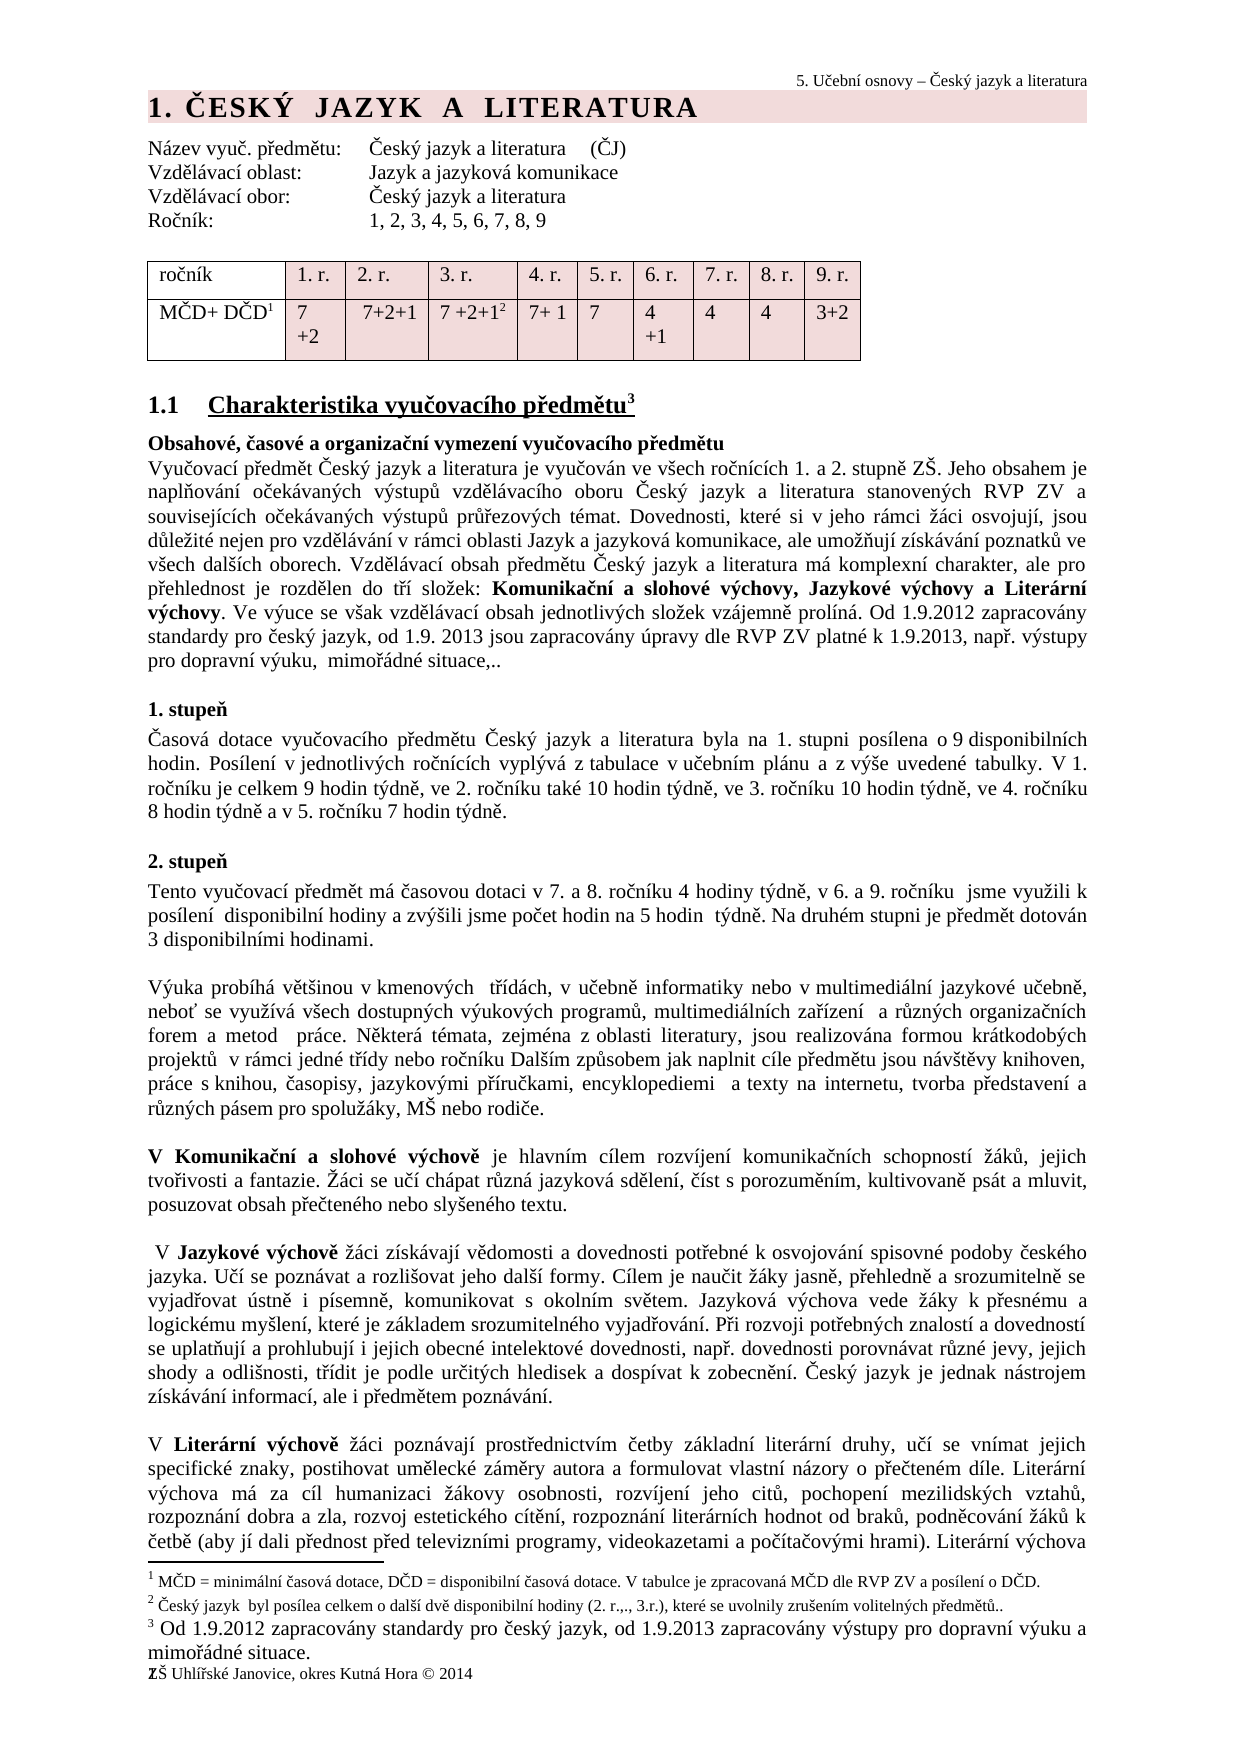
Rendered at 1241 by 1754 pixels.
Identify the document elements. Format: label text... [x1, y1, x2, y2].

table_cell 7 [578, 300, 633, 360]
table_cell 7+ 1 [518, 300, 577, 360]
text Vyučovací předmět Český jazyk a literatura je vyučován ve všech ročnících 1. a 2. stupně ZŠ. Jeho obsahem je naplňování očekávaných výstupů vzdělávacího oboru Český jazyk a literatura stanovených RVP ZV a souvisejících očekávaných výstupů průřezových témat. Dovednosti, které si v jeho rámci žáci osvojují, jsou důležité nejen pro vzdělávání v rámci oblasti Jazyk a jazyková komunikace, ale umožňují získávání poznatků ve všech dalších oborech. Vzdělávací obsah předmětu Český jazyk a literatura má komplexní charakter, ale pro přehlednost je rozdělen do tří složek: Komunikační a slohové výchovy, Jazykové výchovy a Literární výchovy. Ve výuce se však vzdělávací obsah jednotlivých složek vzájemně prolíná. Od 1.9.2012 zapracovány standardy pro český jazyk, od 1.9. 2013 jsou zapracovány úpravy dle RVP ZV platné k 1.9.2013, např. výstupy pro dopravní výuku, mimořádné situace,.. [148, 455, 1087, 672]
text Vzdělávací oblast: Jazyk a jazyková komunikace Vzdělávací obor: Český jazyk a literatura [148, 160, 1087, 208]
table_cell 7 +2 [286, 300, 345, 360]
table_cell 4 [694, 300, 749, 360]
table_header 2. r. [346, 262, 428, 299]
table_cell 3+2 [805, 300, 860, 360]
table_cell 4 +1 [634, 300, 693, 360]
text Výuka probíhá většinou v kmenových třídách, v učebně informatiky nebo v multimediální jazykové učebně, neboť se využívá všech dostupných výukových programů, multimediálních zařízení a různých organizačních forem a metod práce. Některá témata, zejména z oblasti literatury, jsou realizována formou krátkodobých projektů v rámci jedné třídy nebo ročníku Dalším způsobem jak naplnit cíle předmětu jsou návštěvy knihoven, práce s knihou, časopisy, jazykovými příručkami, encyklopediemi a texty na internetu, tvorba představení a různých pásem pro spolužáky, MŠ nebo rodiče. [148, 975, 1087, 1119]
table_cell 4 [750, 300, 804, 360]
text Ročník: 1, 2, 3, 4, 5, 6, 7, 8, 9 [148, 208, 1087, 232]
text V Komunikační a slohové výchově je hlavním cílem rozvíjení komunikačních schopností žáků, jejich tvořivosti a fantazie. Žáci se učí chápat různá jazyková sdělení, číst s porozuměním, kultivovaně psát a mluvit, posuzovat obsah přečteného nebo slyšeného textu. [148, 1143, 1087, 1216]
table_header 3. r. [429, 262, 517, 299]
list Charakteristika vyučovacího předmětu [148, 390, 1087, 419]
text 1. stupeň [148, 697, 1087, 721]
table_header 7. r. [694, 262, 749, 299]
table_cell MČD+ DČD [148, 300, 285, 360]
table_header 1. r. [286, 262, 345, 299]
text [148, 1432, 1087, 1553]
text Název vyuč. předmětu: Český jazyk a literatura (ČJ) [148, 136, 1087, 160]
table_cell 7 +2+1 [429, 300, 517, 360]
table_cell 7+2+1 [346, 300, 428, 360]
table_header 6. r. [634, 262, 693, 299]
text Časová dotace vyučovacího předmětu Český jazyk a literatura byla na 1. stupni posílena o 9 disponibilních hodin. Posílení v jednotlivých ročnících vyplývá z tabulace v učebním plánu a z výše uvedené tabulky. V 1. ročníku je celkem 9 hodin týdně, ve 2. ročníku také 10 hodin týdně, ve 3. ročníku 10 hodin týdně, ve 4. ročníku 8 hodin týdně a v 5. ročníku 7 hodin týdně. [148, 727, 1087, 823]
text V Jazykové výchově žáci získávají vědomosti a dovednosti potřebné k osvojování spisovné podoby českého jazyka. Učí se poznávat a rozlišovat jeho další formy. Cílem je naučit žáky jasně, přehledně a srozumitelně se vyjadřovat ústně i písemně, komunikovat s okolním světem. Jazyková výchova vede žáky k přesnému a logickému myšlení, které je základem srozumitelného vyjadřování. Při rozvoji potřebných znalostí a dovedností se uplatňují a prohlubují i jejich obecné intelektové dovednosti, např. dovednosti porovnávat různé jevy, jejich shody a odlišnosti, třídit je podle určitých hledisek a dospívat k zobecnění. Český jazyk je jednak nástrojem získávání informací, ale i předmětem poznávání. [148, 1240, 1087, 1408]
table_header 5. r. [578, 262, 633, 299]
text Obsahové, časové a organizační vymezení vyučovacího předmětu [148, 431, 1087, 455]
text 2. stupeň [148, 848, 1087, 873]
table_header 4. r. [518, 262, 577, 299]
text Tento vyučovací předmět má časovou dotaci v 8. ročníku 4 hodiny týdně, v 6. a 9. ročníku jsme využili k posílení disponibilní hodiny a zvýšili jsme počet hodin na 5 hodin týdně. Na druhém stupni je předmět dotován 3 disponibilními hodinami. [148, 879, 1087, 951]
table_header 9. r. [805, 262, 860, 299]
table_header 8. r. [750, 262, 804, 299]
list ČESKÝ JAZYK A LITERATURA [148, 90, 1087, 123]
table_header ročník [148, 262, 285, 299]
